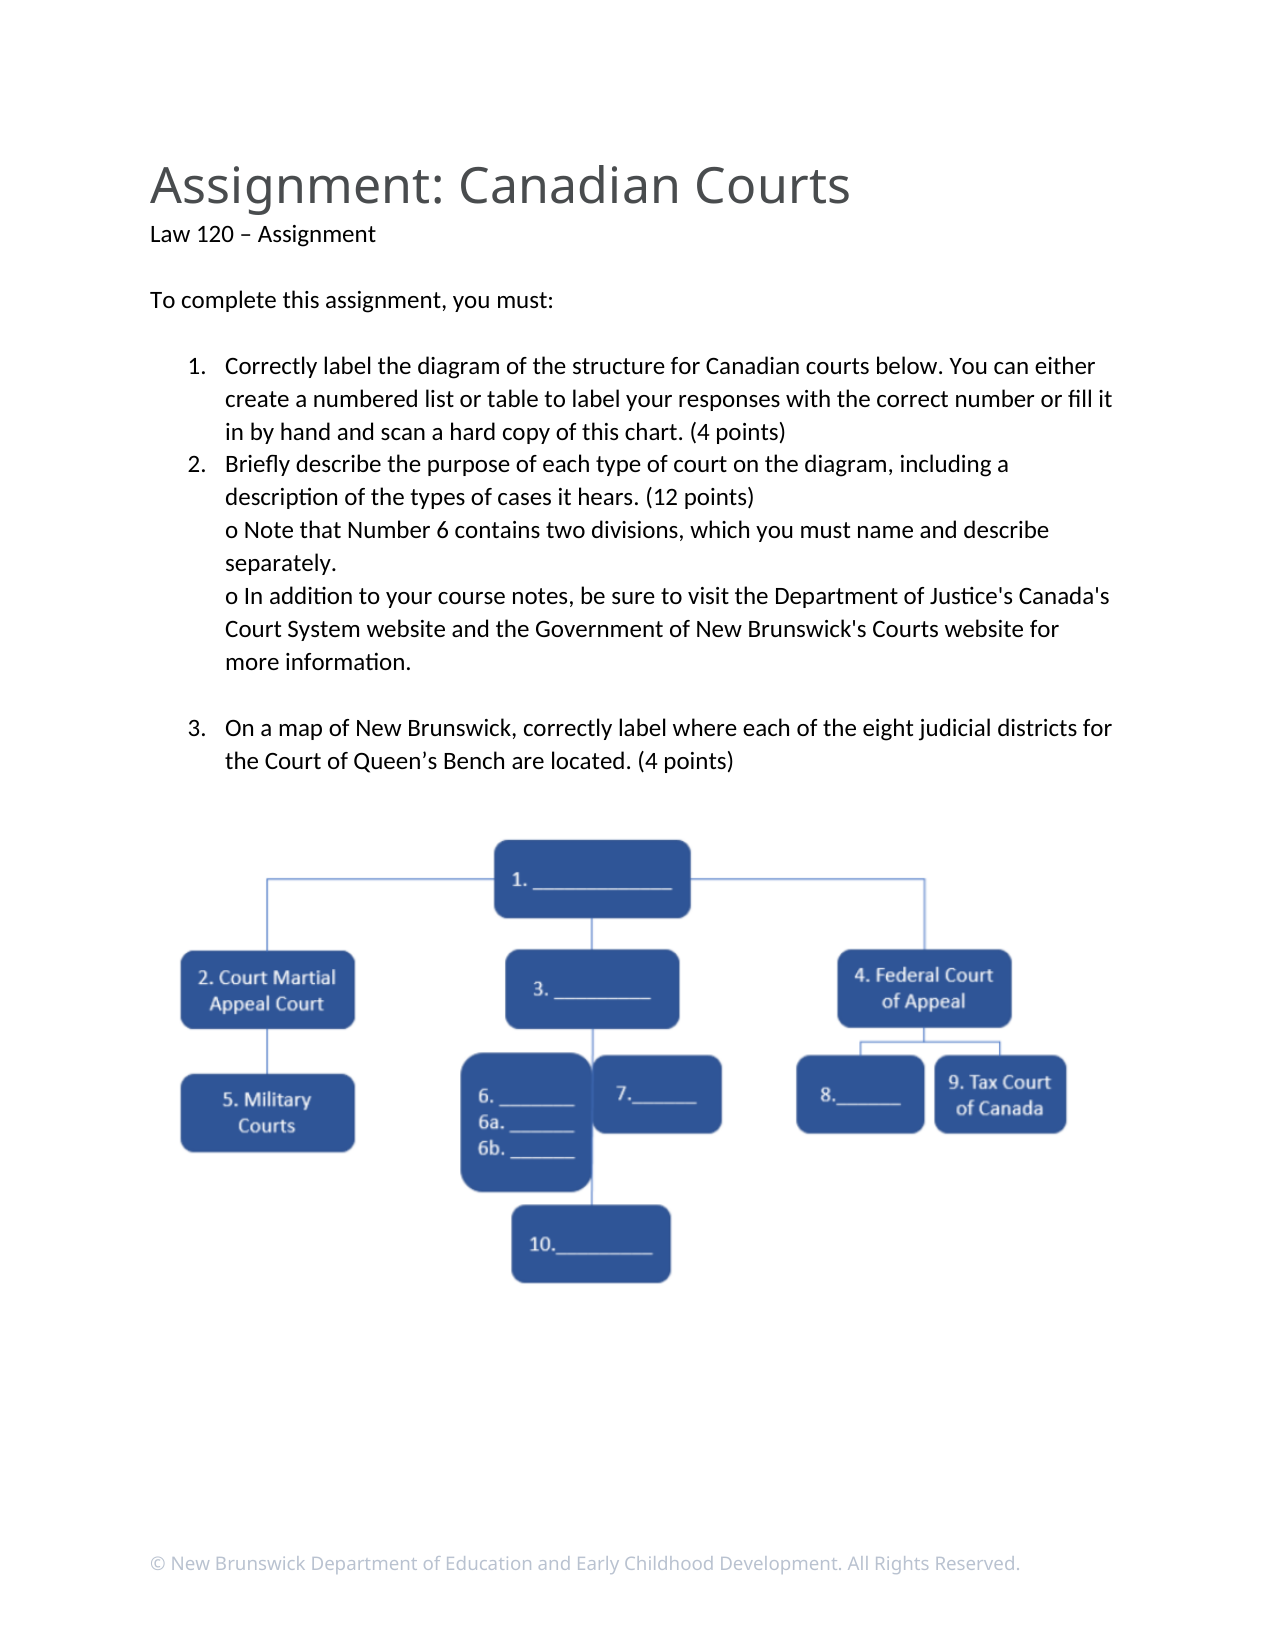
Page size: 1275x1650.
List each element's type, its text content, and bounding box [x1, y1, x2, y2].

text Law 120 – Assignment [150, 218, 1116, 249]
list o In addition to your course notes, be sure to visit the Department of Justice's Canada's Court System website and the Government of New Brunswick's Courts website for more information. [225, 580, 1116, 677]
list o Note that Number 6 contains two divisions, which you must name and describe separately. [225, 514, 1116, 578]
list Briefly describe the purpose of each type of court on the diagram, including a description of the types of cases it hears. (12 points) [187, 448, 1116, 512]
picture [150, 810, 1125, 1330]
text To complete this assignment, you must: [150, 284, 1116, 314]
subtitle Assignment: Canadian Courts [150, 150, 1125, 218]
list On a map of New Brunswick, correctly label where each of the eight judicial districts for the Court of Queen’s Bench are located. (4 points) [187, 712, 1116, 775]
list Correctly label the diagram of the structure for Canadian courts below. You can either create a numbered list or table to label your responses with the correct number or fill it in by hand and scan a hard copy of this chart. (4 points) [187, 350, 1116, 446]
